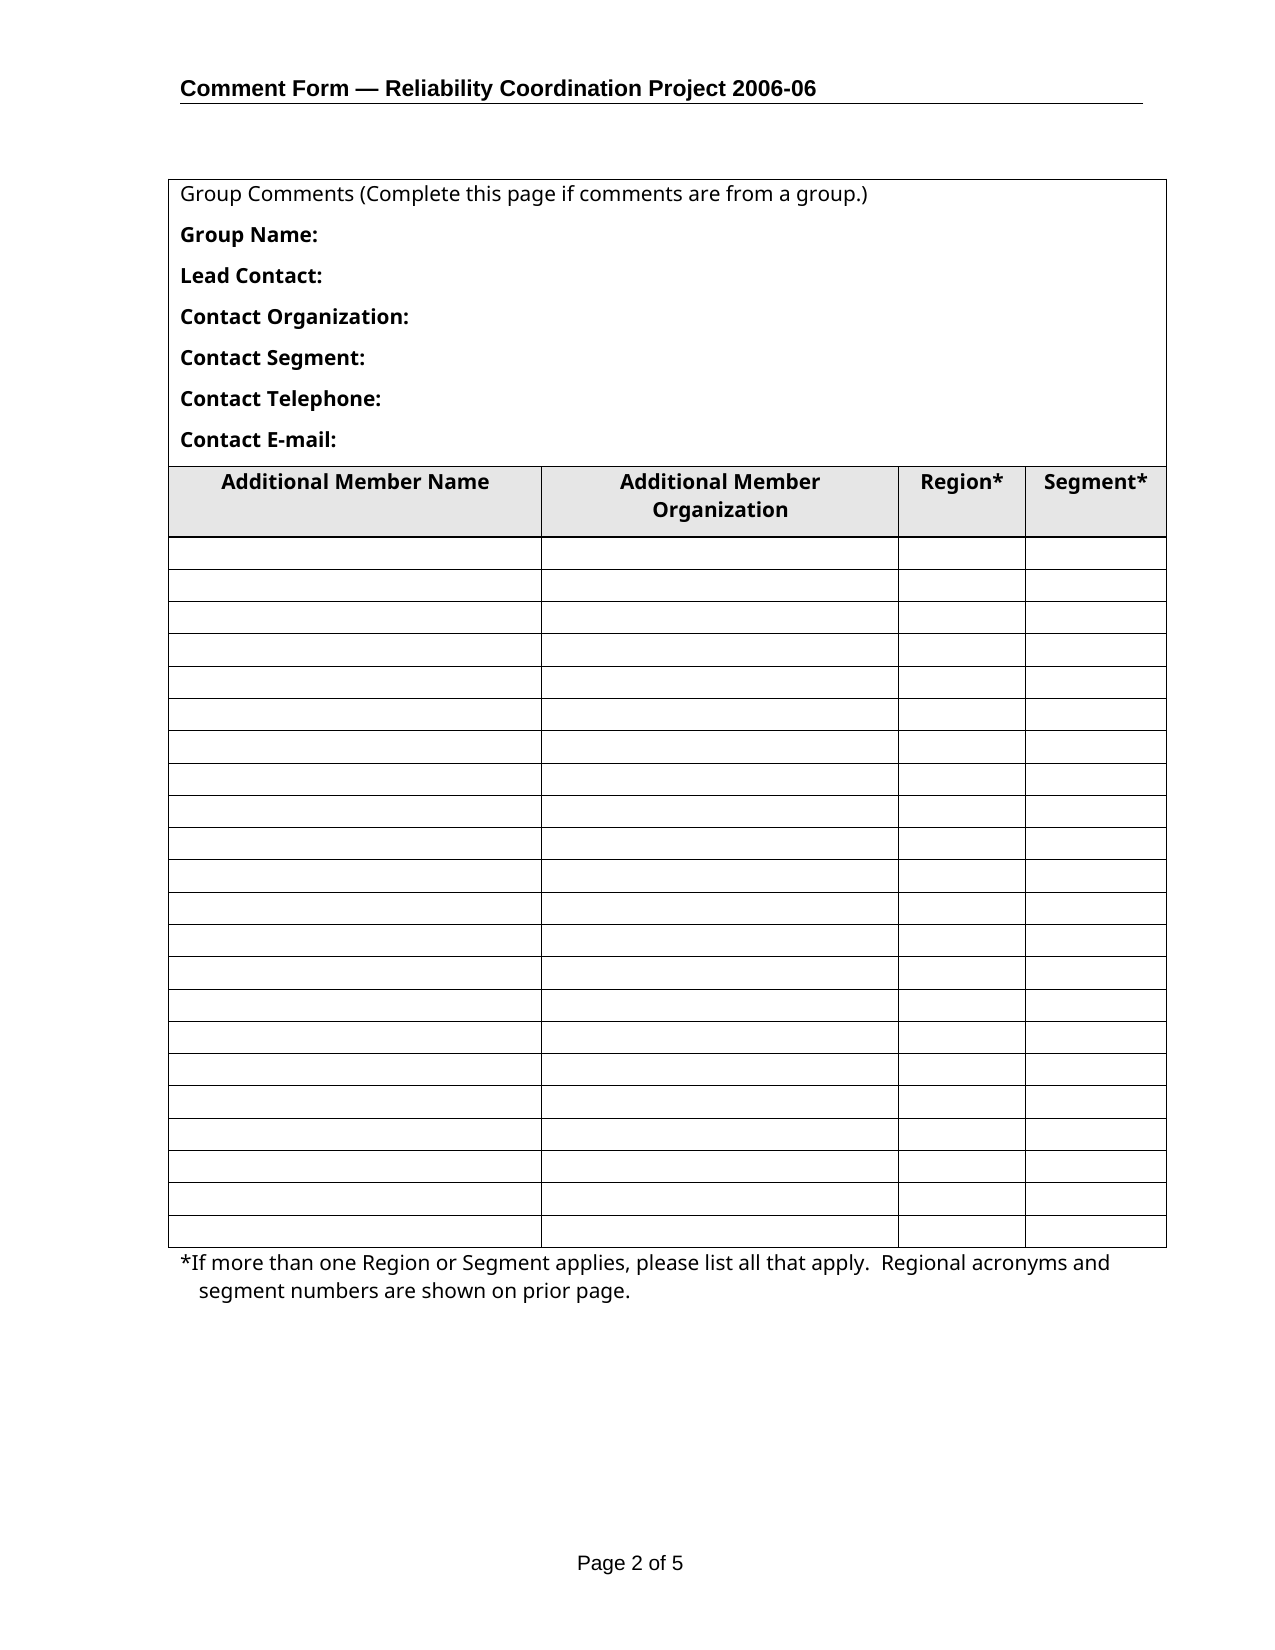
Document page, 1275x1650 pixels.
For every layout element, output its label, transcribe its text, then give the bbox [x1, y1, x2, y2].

table_cell [542, 796, 898, 827]
table_cell [1026, 893, 1166, 924]
table_cell [899, 1054, 1025, 1085]
table_cell [542, 893, 898, 924]
table_cell [169, 699, 541, 730]
table_cell [169, 990, 541, 1021]
table_cell [542, 828, 898, 859]
table_cell [899, 764, 1025, 795]
table_cell [1026, 1216, 1166, 1247]
table_cell [1026, 667, 1166, 698]
table_cell [542, 925, 898, 956]
table_cell [1026, 1022, 1166, 1053]
table_cell [899, 1119, 1025, 1150]
table_cell [899, 699, 1025, 730]
table_cell [899, 731, 1025, 762]
table_header Group Comments (Complete this page if comments are from a group.) Group Name: Lead Contact: Contact Organization: Contact Segment: Contact Telephone: Contact E-mail: [169, 180, 1166, 466]
table_cell [542, 667, 898, 698]
table_cell [542, 1086, 898, 1118]
table_cell [1026, 957, 1166, 988]
table_cell [1026, 1054, 1166, 1085]
table_cell [1026, 990, 1166, 1021]
table_cell [899, 925, 1025, 956]
table_cell [1026, 860, 1166, 892]
table_cell [1026, 731, 1166, 762]
table_cell Additional Member Organization [542, 467, 898, 536]
table_cell [169, 634, 541, 666]
table_cell [542, 602, 898, 633]
table_cell [169, 602, 541, 633]
table_cell [899, 990, 1025, 1021]
table_cell [169, 731, 541, 762]
table_cell [169, 1216, 541, 1247]
table_cell [899, 1183, 1025, 1214]
table_cell [1026, 538, 1166, 569]
table_cell [1026, 602, 1166, 633]
table_cell [899, 1151, 1025, 1182]
table_cell [542, 957, 898, 988]
table_cell [542, 731, 898, 762]
table_cell [542, 764, 898, 795]
table_cell [542, 1216, 898, 1247]
table_cell [1026, 1119, 1166, 1150]
table_cell [542, 990, 898, 1021]
table_cell [542, 570, 898, 601]
table_cell [1026, 764, 1166, 795]
table_cell [169, 828, 541, 859]
table_cell [169, 1119, 541, 1150]
table_cell [542, 860, 898, 892]
table_cell [542, 1054, 898, 1085]
table_cell [899, 860, 1025, 892]
table_cell [899, 1022, 1025, 1053]
table_cell [899, 957, 1025, 988]
table_cell [542, 634, 898, 666]
table_cell [1026, 634, 1166, 666]
table_cell [542, 699, 898, 730]
table_cell [899, 796, 1025, 827]
table_cell [169, 796, 541, 827]
table_cell [169, 1151, 541, 1182]
table_cell [899, 1086, 1025, 1118]
table_cell [899, 570, 1025, 601]
table_cell [169, 764, 541, 795]
table_cell Region* [899, 467, 1025, 536]
table_cell [169, 1022, 541, 1053]
table_cell [542, 1151, 898, 1182]
table_cell [1026, 828, 1166, 859]
table_cell [1026, 1086, 1166, 1118]
table_cell [899, 828, 1025, 859]
table_cell Segment* [1026, 467, 1166, 536]
table_cell [542, 1119, 898, 1150]
table_cell [169, 570, 541, 601]
table_cell [1026, 699, 1166, 730]
table_cell [542, 1022, 898, 1053]
table_cell [542, 1183, 898, 1214]
table_cell [1026, 1183, 1166, 1214]
table_cell [169, 1183, 541, 1214]
table_cell [899, 634, 1025, 666]
table_cell [899, 1216, 1025, 1247]
table_cell Additional Member Name [169, 467, 541, 536]
table_cell [169, 538, 541, 569]
table_cell [1026, 796, 1166, 827]
table_cell [169, 1054, 541, 1085]
table_cell [899, 667, 1025, 698]
table_cell [899, 602, 1025, 633]
table_cell [899, 538, 1025, 569]
table_cell [169, 667, 541, 698]
table_cell [1026, 925, 1166, 956]
table_cell [169, 1086, 541, 1118]
table_cell [169, 893, 541, 924]
table_cell [1026, 1151, 1166, 1182]
table_cell [169, 957, 541, 988]
table_cell [169, 860, 541, 892]
table_cell [542, 538, 898, 569]
text *If more than one Region or Segment applies, please list all that apply. Regional acronyms and segment numbers are shown on prior page. [180, 1248, 1143, 1305]
table_cell [1026, 570, 1166, 601]
table_cell [169, 925, 541, 956]
table_cell [899, 893, 1025, 924]
